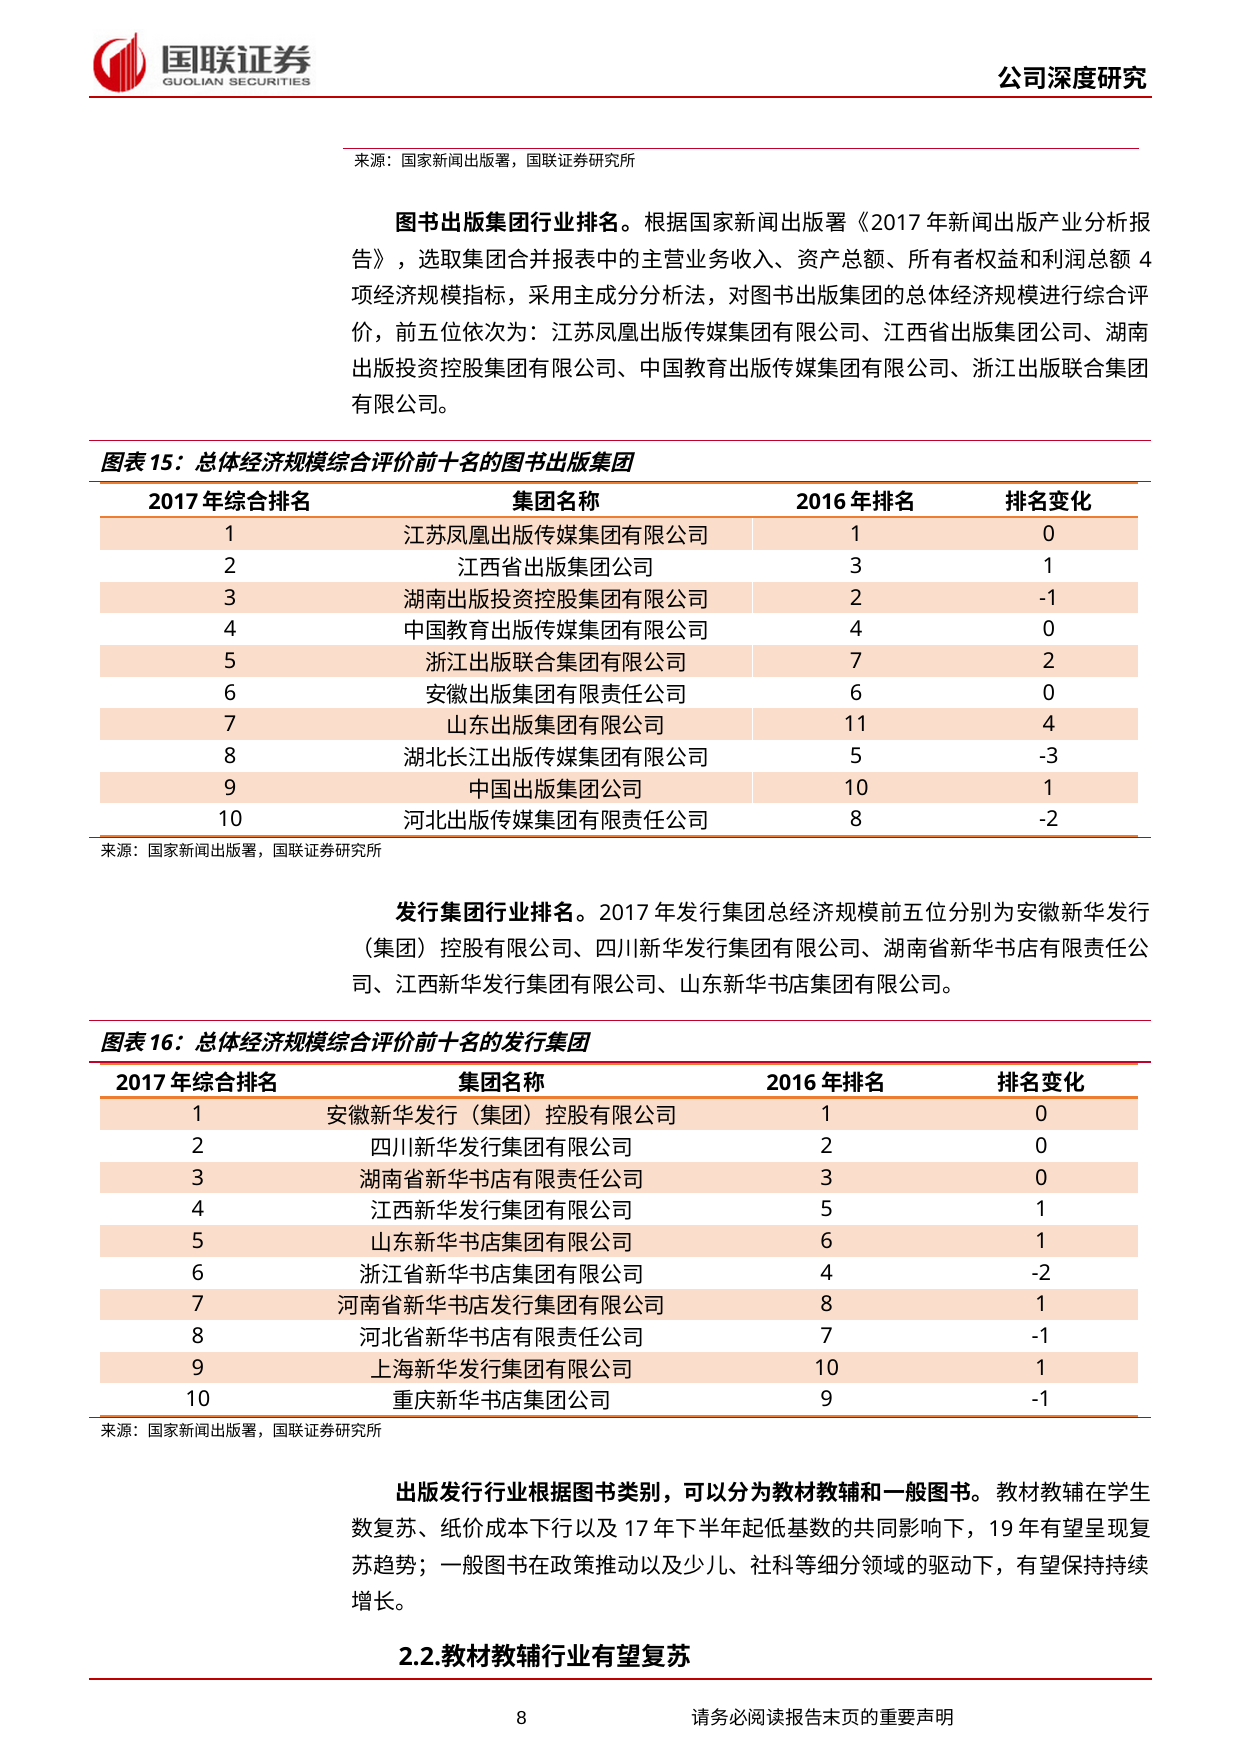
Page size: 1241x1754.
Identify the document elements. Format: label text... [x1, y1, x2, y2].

text 图书出版集团行业排名。根据国家新闻出版署《2017年新闻出版产业分析报告》，选取集团合并报表中的主营业务收入、资产总额、所有者权益和利润总额4项经济规模指标，采用主成分分析法，对图书出版集团的总体经济规模进行综合评价，前五位依次为：江苏凤凰出版传媒集团有限公司、江西省出版集团公司、湖南出版投资控股集团有限公司、中国教育出版传媒集团有限公司、浙江出版联合集团有限公司。 [351, 205, 1152, 419]
table_cell 来源：国家新闻出版署，国联证券研究所 [89, 838, 1151, 878]
list 2.2.教材教辅行业有望复苏 [398, 1637, 889, 1673]
text 发行集团行业排名。2017年发行集团总经济规模前五位分别为安徽新华发行（集团）控股有限公司、四川新华发行集团有限公司、湖南省新华书店有限责任公司、江西新华发行集团有限公司、山东新华书店集团有限公司。 [351, 895, 1152, 999]
table_header 图表15：总体经济规模综合评价前十名的图书出版集团 [89, 441, 1151, 481]
text 出版发行行业根据图书类别，可以分为教材教辅和一般图书。教材教辅在学生数复苏、纸价成本下行以及17年下半年起低基数的共同影响下，19年有望呈现复苏趋势；一般图书在政策推动以及少儿、社科等细分领域的驱动下，有望保持持续增长。 [351, 1475, 1152, 1616]
table_header 图表16：总体经济规模综合评价前十名的发行集团 [89, 1021, 1151, 1061]
table_cell [89, 1063, 1151, 1417]
picture [88, 29, 317, 95]
table_cell 来源：国家新闻出版署，国联证券研究所 [343, 149, 1139, 189]
table_cell 来源：国家新闻出版署，国联证券研究所 [89, 1418, 1151, 1459]
table_cell [89, 482, 1151, 837]
